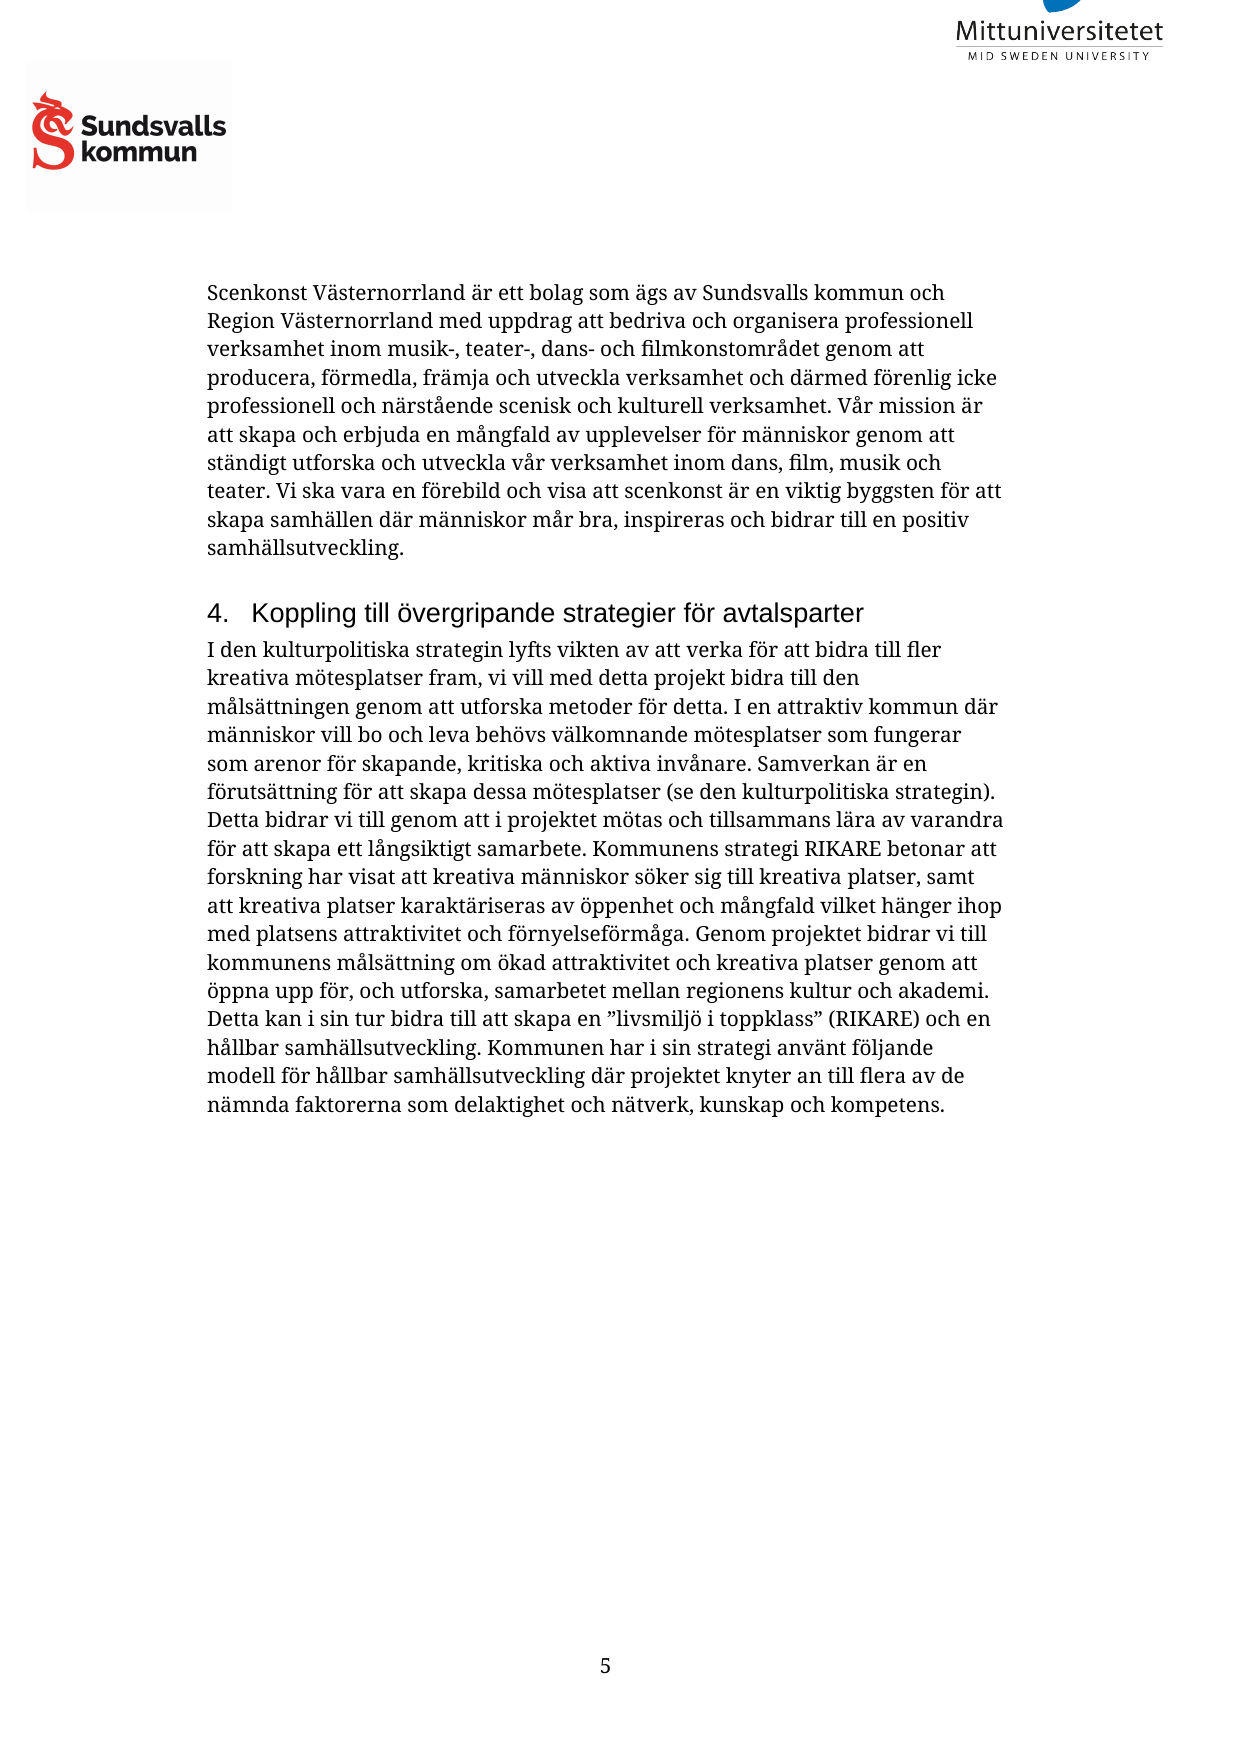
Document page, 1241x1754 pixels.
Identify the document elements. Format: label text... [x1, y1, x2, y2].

picture [25, 61, 233, 212]
picture [956, 0, 1163, 60]
text I den kulturpolitiska strategin lyfts vikten av att verka för att bidra till fler kreativa mötesplatser fram, vi vill med detta projekt bidra till den målsättningen genom att utforska metoder för detta. I en attraktiv kommun där människor vill bo och leva behövs välkomnande mötesplatser som fungerar som arenor för skapande, kritiska och aktiva invånare. Samverkan är en förutsättning för att skapa dessa mötesplatser (se den kulturpolitiska strategin). Detta bidrar vi till genom att i projektet mötas och tillsammans lära av varandra för att skapa ett långsiktigt samarbete. Kommunens strategi RIKARE betonar att forskning har visat att kreativa människor söker sig till kreativa platser, samt att kreativa platser karaktäriseras av öppenhet och mångfald vilket hänger ihop med platsens attraktivitet och förnyelseförmåga. Genom projektet bidrar vi till kommunens målsättning om ökad attraktivitet och kreativa platser genom att öppna upp för, och utforska, samarbetet mellan regionens kultur och akademi. Detta kan i sin tur bidra till att skapa en ”livsmiljö i toppklass” (RIKARE) och en hållbar samhällsutveckling. Kommunen har i sin strategi använt följande modell för hållbar samhällsutveckling där projektet knyter an till flera av de nämnda faktorerna som delaktighet och nätverk, kunskap och kompetens. [207, 635, 1004, 1118]
list Koppling till övergripande strategier för avtalsparter [207, 593, 1004, 629]
text Scenkonst Västernorrland är ett bolag som ägs av Sundsvalls kommun och Region Västernorrland med uppdrag att bedriva och organisera professionell verksamhet inom musik-, teater-, dans- och filmkonstområdet genom att producera, förmedla, främja och utveckla verksamhet och därmed förenlig icke professionell och närstående scenisk och kulturell verksamhet. Vår mission är att skapa och erbjuda en mångfald av upplevelser för människor genom att ständigt utforska och utveckla vår verksamhet inom dans, film, musik och teater. Vi ska vara en förebild och visa att scenkonst är en viktig byggsten för att skapa samhällen där människor mår bra, inspireras och bidrar till en positiv samhällsutveckling. [207, 278, 1004, 562]
